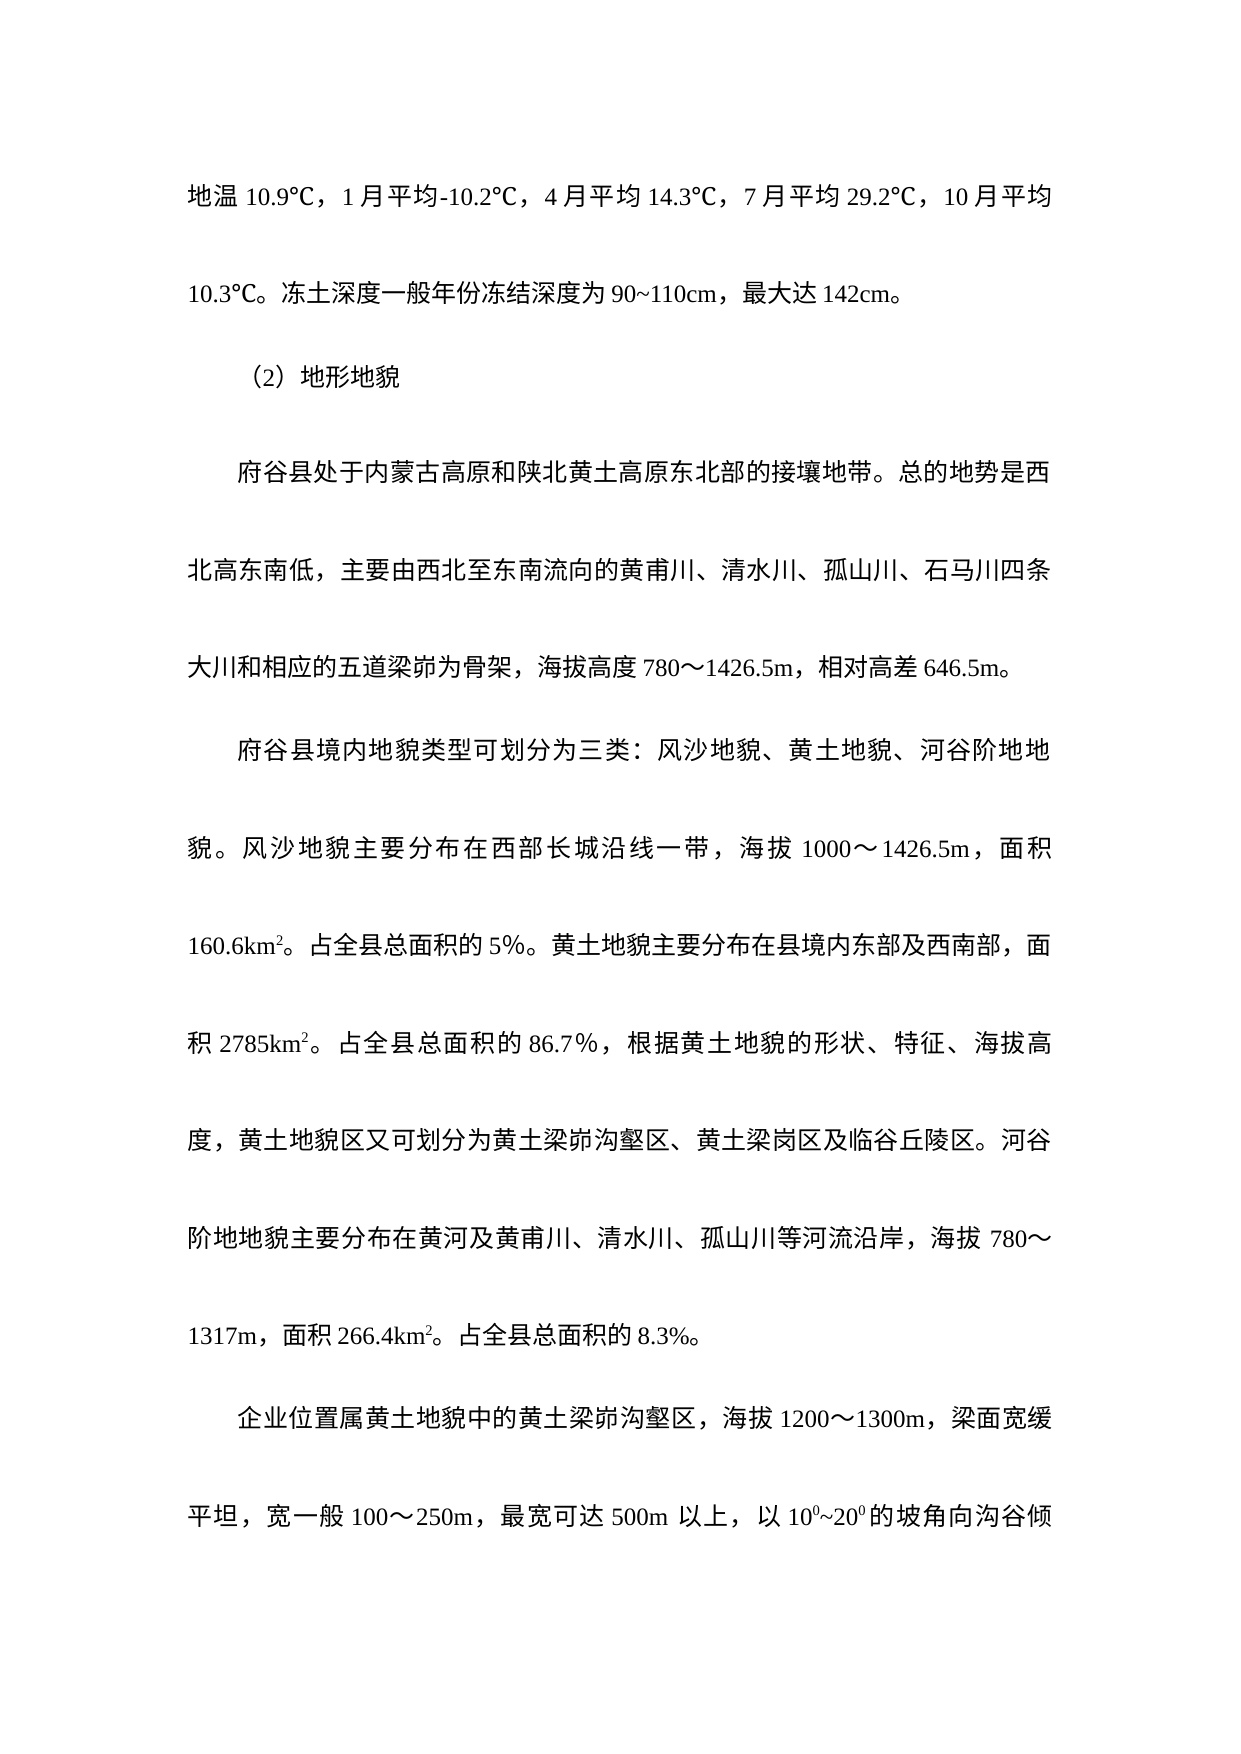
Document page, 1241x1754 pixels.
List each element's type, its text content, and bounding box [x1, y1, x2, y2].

text 府谷县境内地貌类型可划分为三类：风沙地貌、黄土地貌、河谷阶地地貌。风沙地貌主要分布在西部长城沿线一带，海拔1000～1426.5m，面积160.6km2。占全县总面积的5％。黄土地貌主要分布在县境内东部及西南部，面积2785km2。占全县总面积的86.7％，根据黄土地貌的形状、特征、海拔高度，黄土地貌区又可划分为黄土梁峁沟壑区、黄土梁岗区及临谷丘陵区。河谷阶地地貌主要分布在黄河及黄甫川、清水川、孤山川等河流沿岸，海拔780～1317m，面积266.4km2。占全县总面积的8.3%。 [187, 716, 1053, 1366]
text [187, 162, 1053, 324]
text （2）地形地貌 [187, 343, 1053, 408]
text 府谷县处于内蒙古高原和陕北黄土高原东北部的接壤地带。总的地势是西北高东南低，主要由西北至东南流向的黄甫川、清水川、孤山川、石马川四条大川和相应的五道梁峁为骨架，海拔高度780～1426.5m，相对高差646.5m。 [187, 438, 1053, 698]
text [187, 1384, 1053, 1547]
